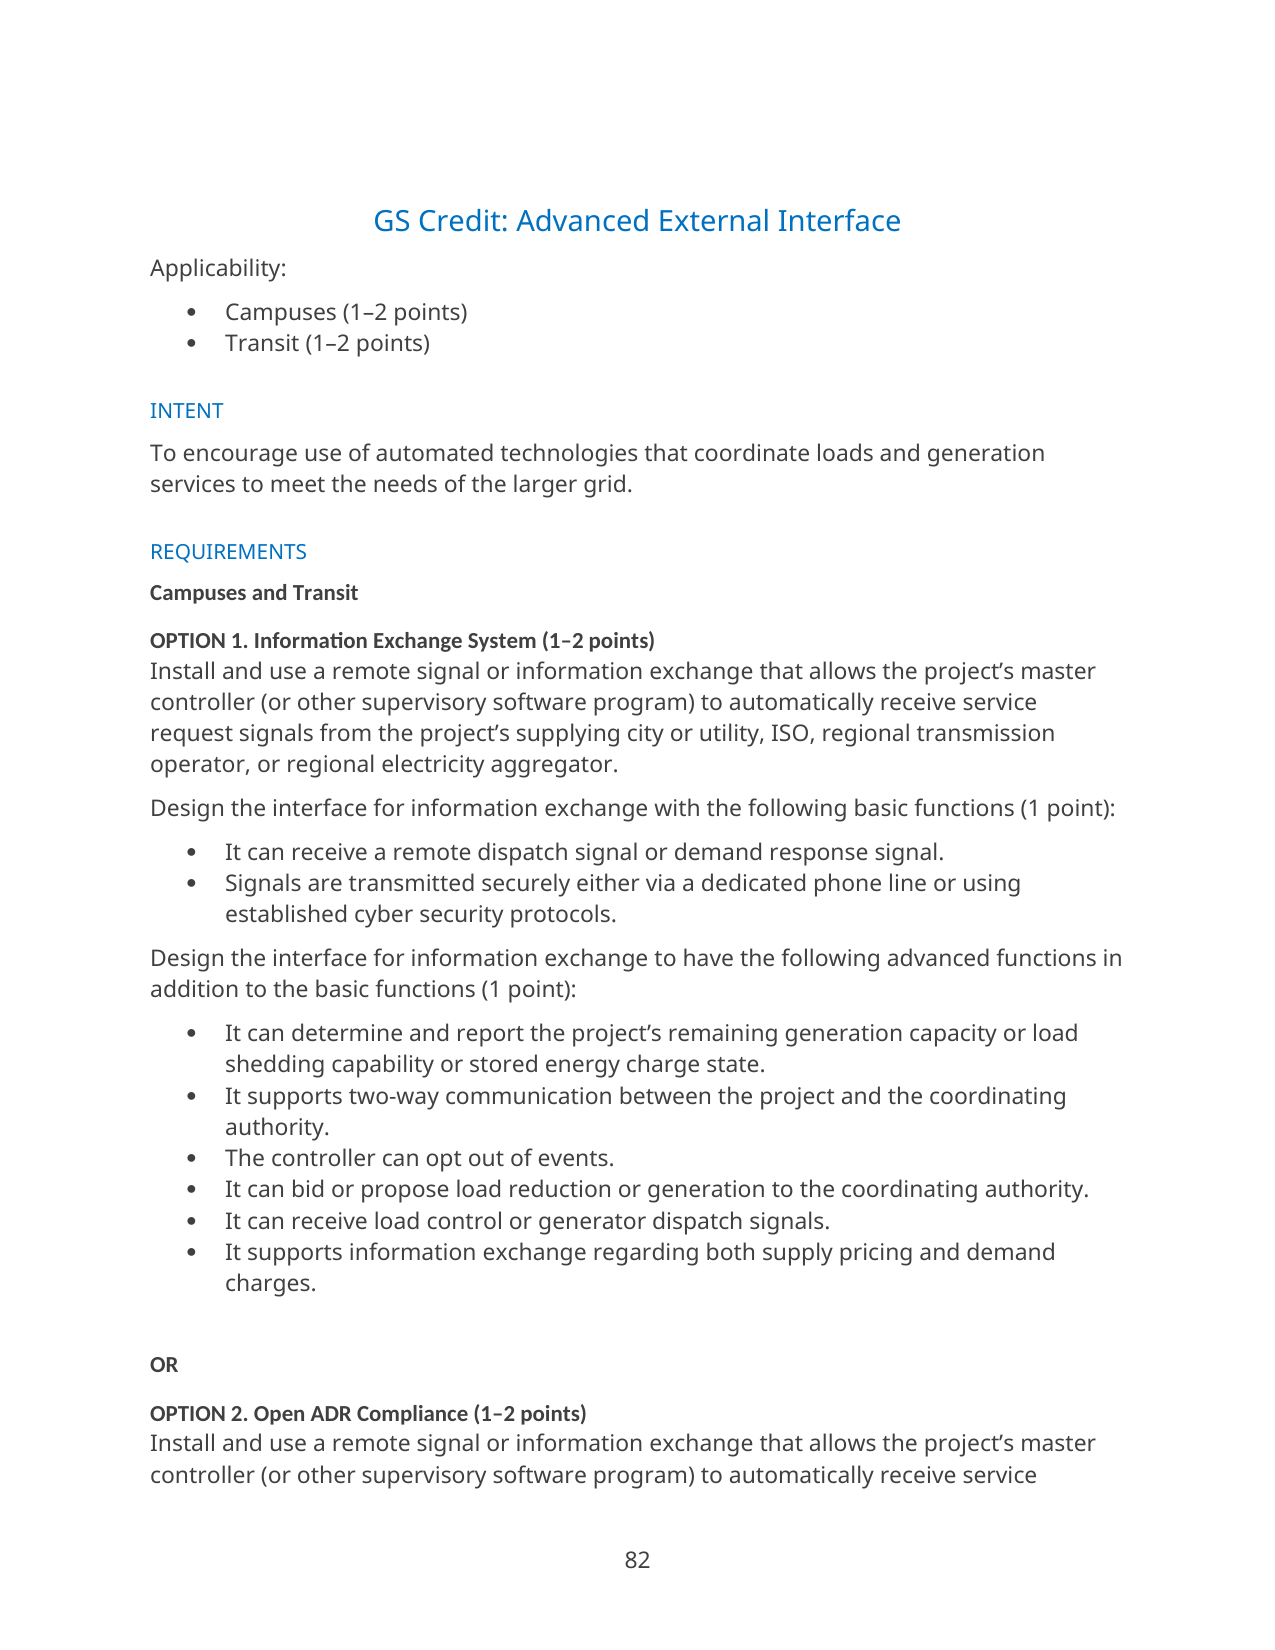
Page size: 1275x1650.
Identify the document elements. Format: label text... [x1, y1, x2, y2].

list The controller can opt out of events. [187, 1142, 1125, 1173]
list It can determine and report the project’s remaining generation capacity or load shedding capability or stored energy charge state. [187, 1017, 1125, 1080]
subtitle Campuses and Transit [150, 578, 1125, 606]
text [150, 1427, 1125, 1490]
list It can receive a remote dispatch signal or demand response signal. [187, 836, 1125, 867]
text Applicability: [150, 252, 1125, 283]
subtitle REQUIREMENTS [150, 537, 1125, 565]
subtitle INTENT [150, 396, 1125, 424]
list Transit (1–2 points) [187, 327, 1125, 358]
subtitle GS Credit: Advanced External Interface [150, 200, 1125, 240]
text Design the interface for information exchange with the following basic functions (1 point): [150, 792, 1125, 823]
list It can receive load control or generator dispatch signals. [187, 1205, 1125, 1236]
list Signals are transmitted securely either via a dedicated phone line or using established cyber security protocols. [187, 867, 1125, 930]
subtitle OR [150, 1351, 1125, 1378]
list It supports information exchange regarding both supply pricing and demand charges. [187, 1236, 1125, 1298]
text Design the interface for information exchange to have the following advanced functions in addition to the basic functions (1 point): [150, 942, 1125, 1005]
list Campuses (1–2 points) [187, 296, 1125, 327]
text To encourage use of automated technologies that coordinate loads and generation services to meet the needs of the larger grid. [150, 437, 1125, 499]
subtitle OPTION 1. Information Exchange System (1–2 points) [150, 627, 1125, 655]
list It supports two-way communication between the project and the coordinating authority. [187, 1080, 1125, 1142]
list It can bid or propose load reduction or generation to the coordinating authority. [187, 1173, 1125, 1205]
subtitle OPTION 2. Open ADR Compliance (1–2 points) [150, 1399, 1125, 1427]
